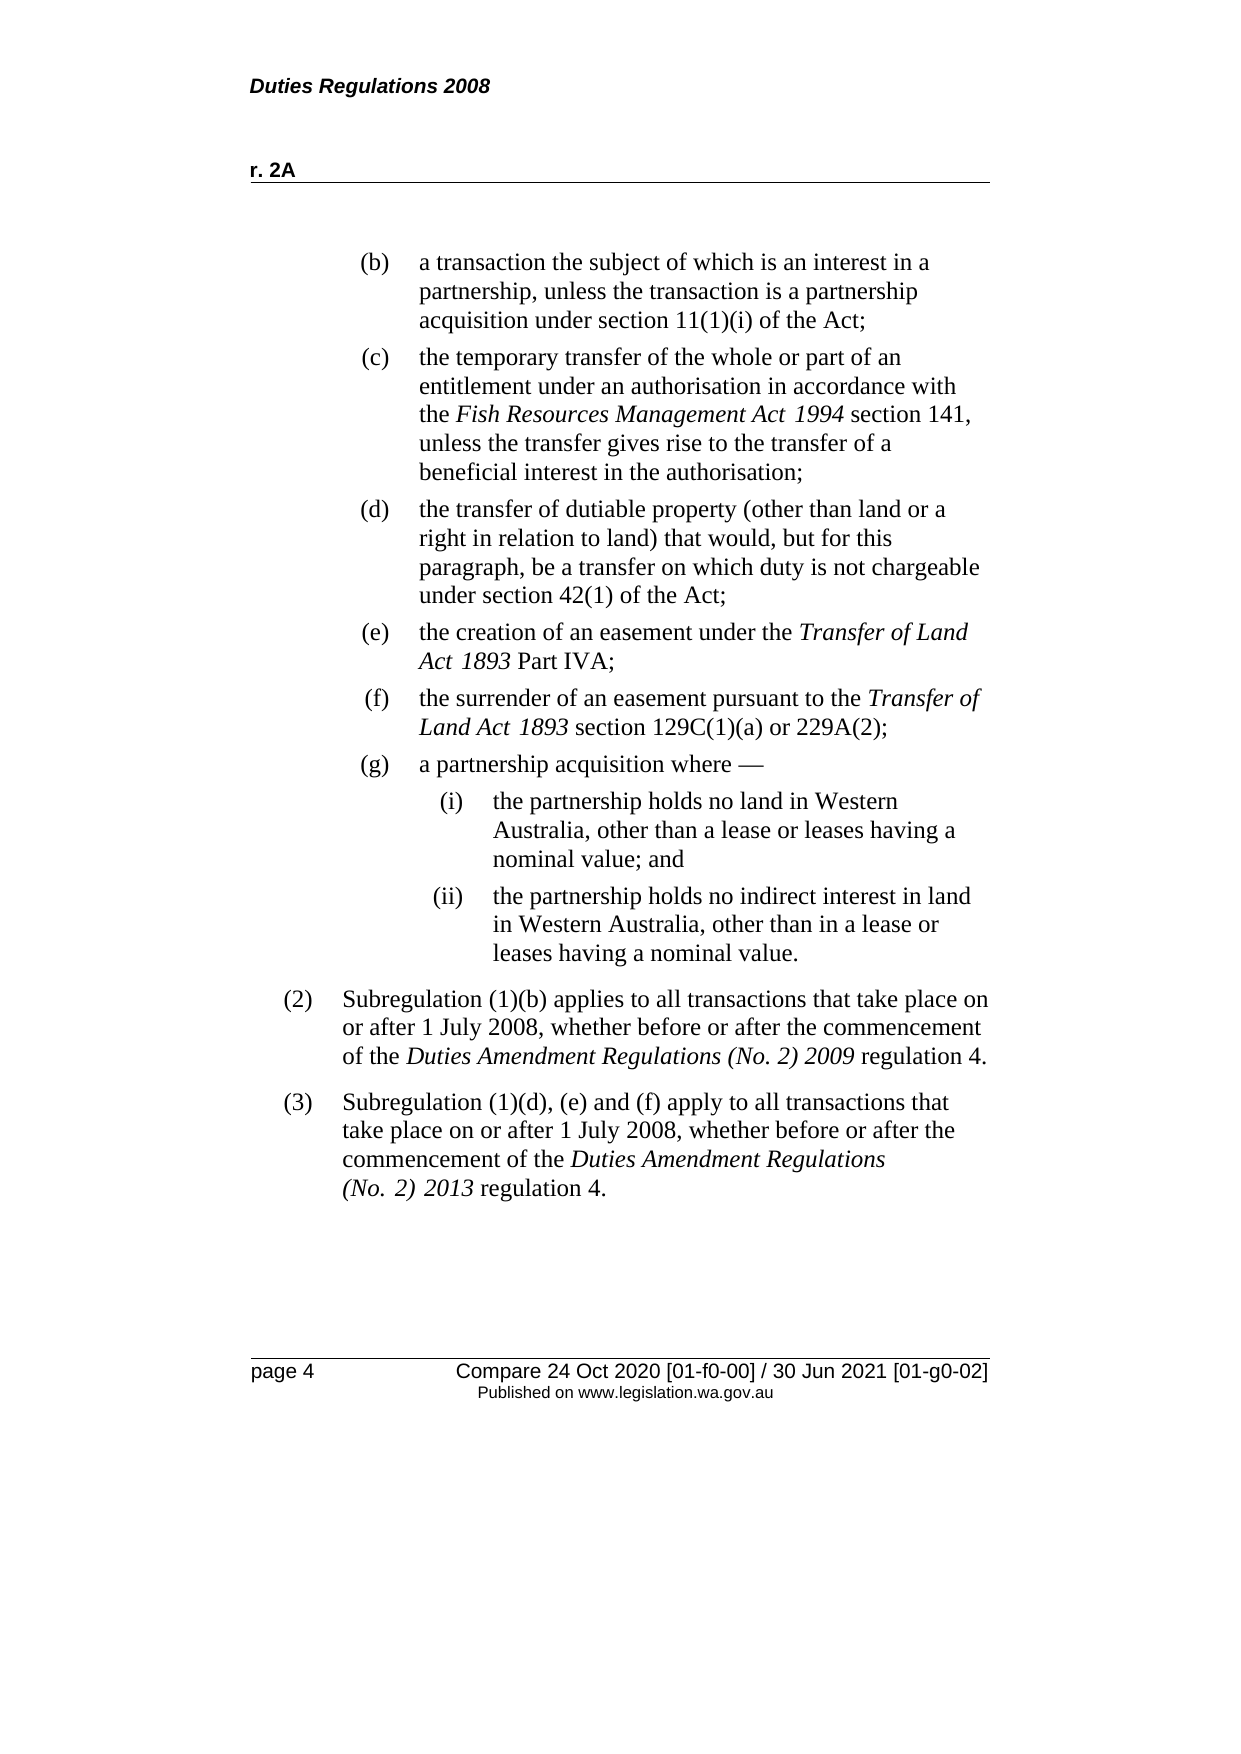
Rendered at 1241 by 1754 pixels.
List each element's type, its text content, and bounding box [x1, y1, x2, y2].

text (e) the creation of an easement under the Transfer of Land Act 1893 Part IVA; [251, 617, 990, 675]
text (g) a partnership acquisition where — [251, 749, 990, 778]
text (b) a transaction the subject of which is an interest in a partnership, unless the transaction is a partnership acquisition under section 11(1)(i) of the Act; [251, 247, 990, 334]
text (f) the surrender of an easement pursuant to the Transfer of Land Act 1893 section 129C(1)(a) or 229A(2); [251, 683, 990, 741]
text (ii) the partnership holds no indirect interest in land in Western Australia, other than in a lease or leases having a nominal value. [251, 881, 990, 967]
text (i) the partnership holds no land in Western Australia, other than a lease or leases having a nominal value; and [251, 786, 990, 872]
text (c) the temporary transfer of the whole or part of an entitlement under an authorisation in accordance with the Fish Resources Management Act 1994 section 141, unless the transfer gives rise to the transfer of a beneficial interest in the authorisation; [251, 342, 990, 486]
text (3) Subregulation (1)(d), (e) and (f) apply to all transactions that take place on or after 1 July 2008, whether before or after the commencement of the Duties Amendment Regulations (No. 2) 2013 regulation 4. [251, 1087, 990, 1202]
text (d) the transfer of dutiable property (other than land or a right in relation to land) that would, but for this paragraph, be a transfer on which duty is not chargeable under section 42(1) of the Act; [251, 494, 990, 609]
text (2) Subregulation (1)(b) applies to all transactions that take place on or after 1 July 2008, whether before or after the commencement of the Duties Amendment Regulations (No. 2) 2009 regulation 4. [251, 984, 990, 1070]
